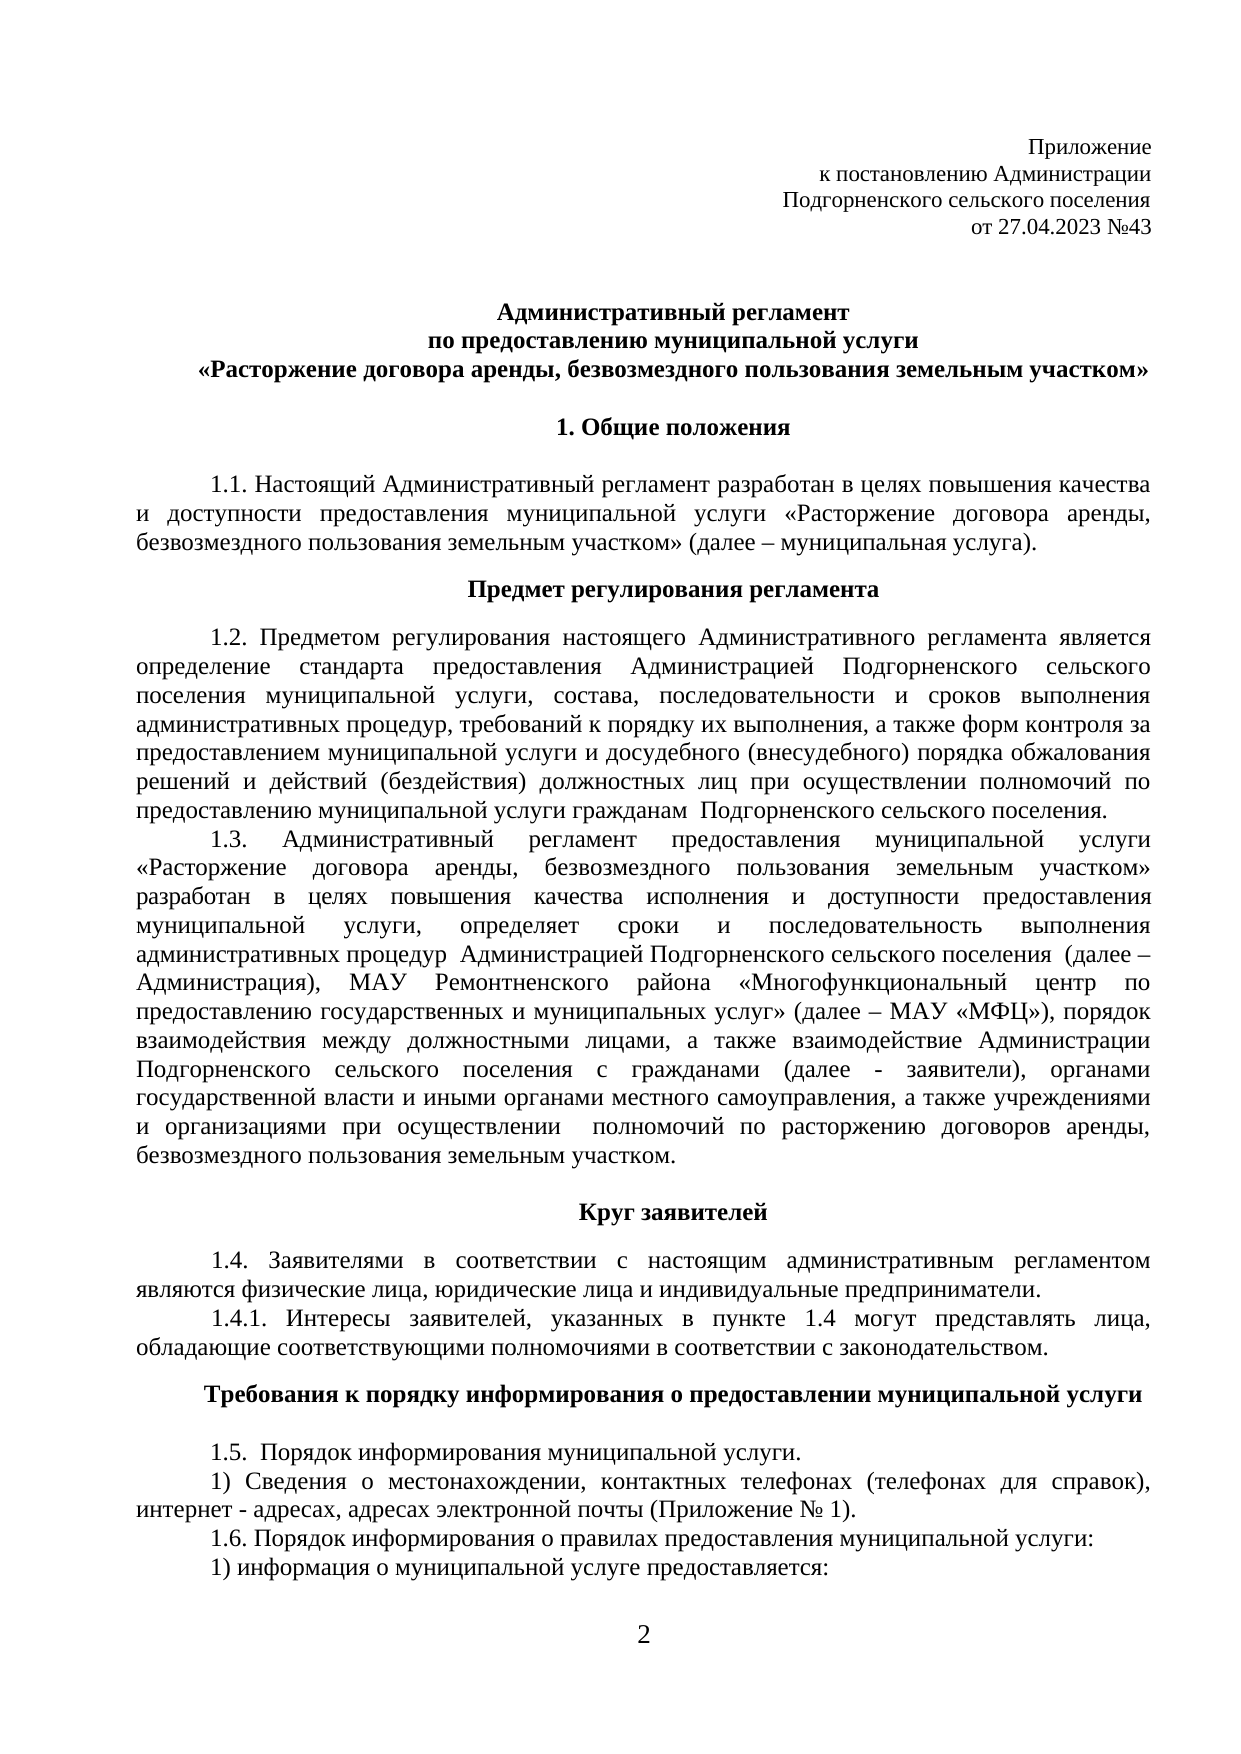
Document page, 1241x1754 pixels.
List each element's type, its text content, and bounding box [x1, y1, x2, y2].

text 1) Сведения о местонахождении, контактных телефонах (телефонах для справок), интернет - адресах, адресах электронной почты (Приложение № 1). [136, 1466, 1152, 1523]
text 1.4. Заявителями в соответствии с настоящим административным регламентом являются физические лица, юридические лица и индивидуальные предприниматели. [136, 1245, 1152, 1303]
text 1.3. Административный регламент предоставления муниципальной услуги «Расторжение договора аренды, безвозмездного пользования земельным участком» разработан в целях повышения качества исполнения и доступности предоставления муниципальной услуги, определяет сроки и последовательность выполнения административных процедур Администрацией Подгорненского сельского поселения (далее – Администрация), МАУ Ремонтненского района «Многофункциональный центр по предоставлению государственных и муниципальных услуг» (далее – МАУ «МФЦ»), порядок взаимодействия между должностными лицами, а также взаимодействие Администрации Подгорненского сельского поселения с гражданами (далее - заявители), органами государственной власти и иными органами местного самоуправления, а также учреждениями и организациями при осуществлении полномочий по расторжению договоров аренды, безвозмездного пользования земельным участком. [136, 824, 1152, 1169]
text 1. Общие положения [136, 412, 1152, 440]
text «Расторжение договора аренды, безвозмездного пользования земельным участком» [136, 354, 1152, 383]
text Административный регламент [136, 297, 1152, 325]
text Приложение [136, 131, 1152, 160]
text 1.6. Порядок информирования о правилах предоставления муниципальной услуги: [136, 1523, 1152, 1552]
text по предоставлению муниципальной услуги [136, 325, 1152, 354]
text от 27.04.2023 №43 [136, 213, 1152, 239]
text 1.1. Настоящий Административный регламент разработан в целях повышения качества и доступности предоставления муниципальной услуги «Расторжение договора аренды, безвозмездного пользования земельным участком» (далее – муниципальная услуга). [136, 469, 1152, 555]
text Подгорненского сельского поселения [136, 186, 1152, 213]
text Требования к порядку информирования о предоставлении муниципальной услуги [136, 1379, 1152, 1408]
text Предмет регулирования регламента [180, 574, 1152, 603]
text 1.4.1. Интересы заявителей, указанных в пункте 1.4 могут представлять лица, обладающие соответствующими полномочиями в соответствии с законодательством. [136, 1303, 1152, 1360]
text 1) информация о муниципальной услуге предоставляется: [136, 1552, 1152, 1581]
text Круг заявителей [136, 1197, 1152, 1226]
text 1.5. Порядок информирования муниципальной услуги. [136, 1437, 1152, 1466]
text 1.2. Предметом регулирования настоящего Административного регламента является определение стандарта предоставления Администрацией Подгорненского сельского поселения муниципальной услуги, состава, последовательности и сроков выполнения административных процедур, требований к порядку их выполнения, а также форм контроля за предоставлением муниципальной услуги и досудебного (внесудебного) порядка обжалования решений и действий (бездействия) должностных лиц при осуществлении полномочий по предоставлению муниципальной услуги гражданам Подгорненского сельского поселения. [136, 622, 1152, 824]
text к постановлению Администрации [136, 160, 1152, 186]
